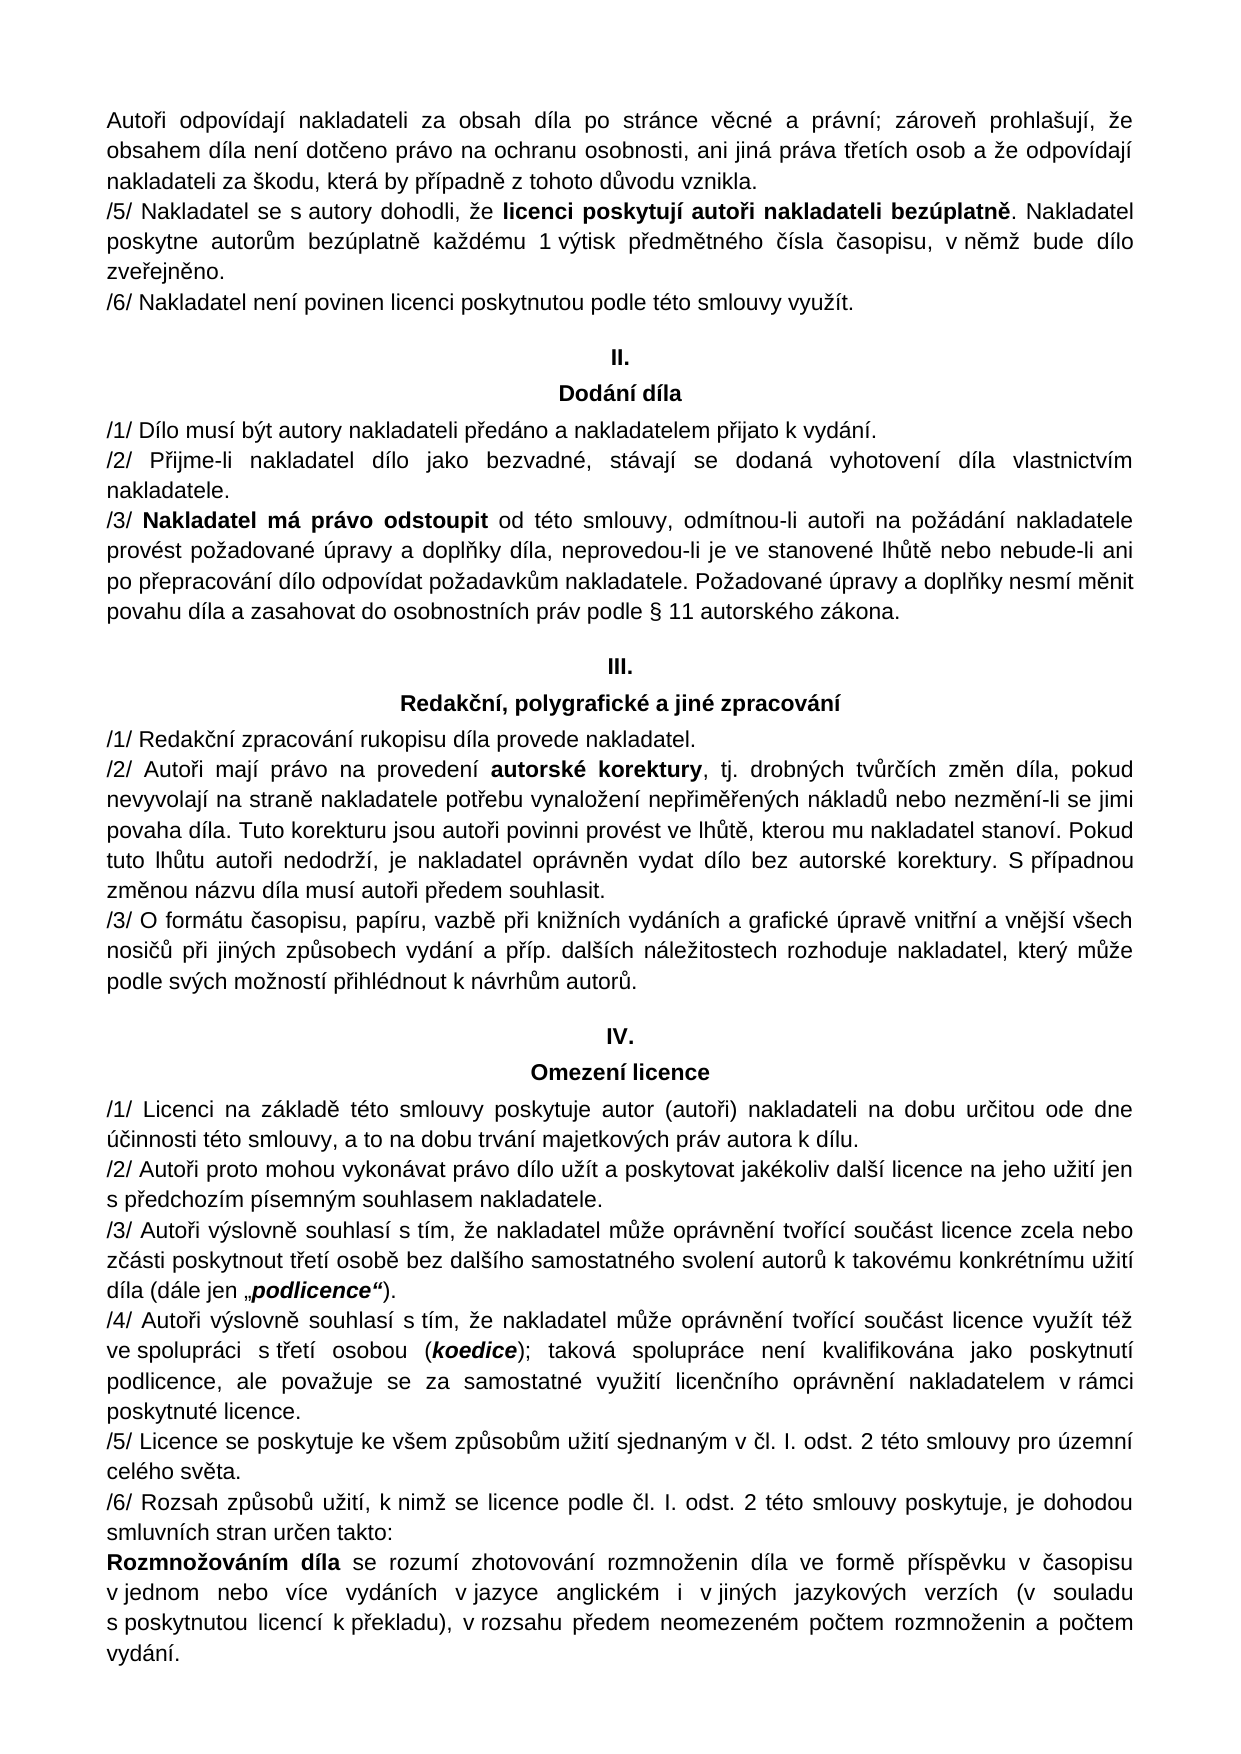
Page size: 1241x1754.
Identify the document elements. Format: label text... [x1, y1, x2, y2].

title Rozmnožováním díla se rozumí zhotovování rozmnoženin díla ve formě příspěvku v časopisu v jednom nebo více vydáních v jazyce anglickém i v jiných jazykových verzích (v souladu s poskytnutou licencí k překladu), v rozsahu předem neomezeném počtem rozmnoženin a počtem vydání. [106, 1549, 1134, 1666]
title /3/ Autoři výslovně souhlasí s tím, že nakladatel může oprávnění tvořící součást licence zcela nebo zčásti poskytnout třetí osobě bez dalšího samostatného svolení autorů k takovému konkrétnímu užití díla (dále jen „podlicence“). [106, 1217, 1134, 1303]
title III. [106, 653, 1134, 679]
text /5/ Nakladatel se s autory dohodli, že licenci poskytují autoři nakladateli bezúplatně. Nakladatel poskytne autorům bezúplatně každému 1 výtisk předmětného čísla časopisu, v němž bude dílo zveřejněno. [106, 198, 1134, 284]
text /2/ Autoři mají právo na provedení autorské korektury, tj. drobných tvůrčích změn díla, pokud nevyvolají na straně nakladatele potřebu vynaložení nepřiměřených nákladů nebo nezmění-li se jimi povaha díla. Tuto korekturu jsou autoři povinni provést ve lhůtě, kterou mu nakladatel stanoví. Pokud tuto lhůtu autoři nedodrží, je nakladatel oprávněn vydat dílo bez autorské korektury. S případnou změnou názvu díla musí autoři předem souhlasit. [106, 756, 1134, 903]
title IV. [106, 1023, 1134, 1049]
title /4/ Autoři výslovně souhlasí s tím, že nakladatel může oprávnění tvořící součást licence využít též ve spolupráci s třetí osobou (koedice); taková spolupráce není kvalifikována jako poskytnutí podlicence, ale považuje se za samostatné využití licenčního oprávnění nakladatelem v rámci poskytnuté licence. [106, 1307, 1134, 1424]
title /1/ Licenci na základě této smlouvy poskytuje autor (autoři) nakladateli na dobu určitou ode dne účinnosti této smlouvy, a to na dobu trvání majetkových práv autora k dílu. [106, 1096, 1134, 1152]
title /6/ Rozsah způsobů užití, k nimž se licence podle čl. I. odst. 2 této smlouvy poskytuje, je dohodou smluvních stran určen takto: [106, 1488, 1134, 1545]
text II. [106, 344, 1134, 370]
text /6/ Nakladatel není povinen licenci poskytnutou podle této smlouvy využít. [106, 288, 1134, 315]
title /2/ Autoři proto mohou vykonávat právo dílo užít a poskytovat jakékoliv další licence na jeho užití jen s předchozím písemným souhlasem nakladatele. [106, 1156, 1134, 1213]
title Omezení licence [106, 1059, 1134, 1086]
title /5/ Licence se poskytuje ke všem způsobům užití sjednaným v čl. I. odst. 2 této smlouvy pro územní celého světa. [106, 1428, 1134, 1484]
text /1/ Redakční zpracování rukopisu díla provede nakladatel. [106, 726, 1134, 752]
text Autoři odpovídají nakladateli za obsah díla po stránce věcné a právní; zároveň prohlašují, že obsahem díla není dotčeno právo na ochranu osobnosti, ani jiná práva třetích osob a že odpovídají nakladateli za škodu, která by případně z tohoto důvodu vznikla. [106, 107, 1134, 194]
text Dodání díla [106, 380, 1134, 406]
text /3/ O formátu časopisu, papíru, vazbě při knižních vydáních a grafické úpravě vnitřní a vnější všech nosičů při jiných způsobech vydání a příp. dalších náležitostech rozhoduje nakladatel, který může podle svých možností přihlédnout k návrhům autorů. [106, 907, 1134, 994]
text /1/ Dílo musí být autory nakladateli předáno a nakladatelem přijato k vydání. [106, 417, 1134, 443]
text /2/ Přijme-li nakladatel dílo jako bezvadné, stávají se dodaná vyhotovení díla vlastnictvím nakladatele. [106, 447, 1134, 503]
text /3/ Nakladatel má právo odstoupit od této smlouvy, odmítnou-li autoři na požádání nakladatele provést požadované úpravy a doplňky díla, neprovedou-li je ve stanovené lhůtě nebo nebude-li ani po přepracování dílo odpovídat požadavkům nakladatele. Požadované úpravy a doplňky nesmí měnit povahu díla a zasahovat do osobnostních práv podle § 11 autorského zákona. [106, 507, 1134, 624]
title Redakční, polygrafické a jiné zpracování [106, 689, 1134, 716]
